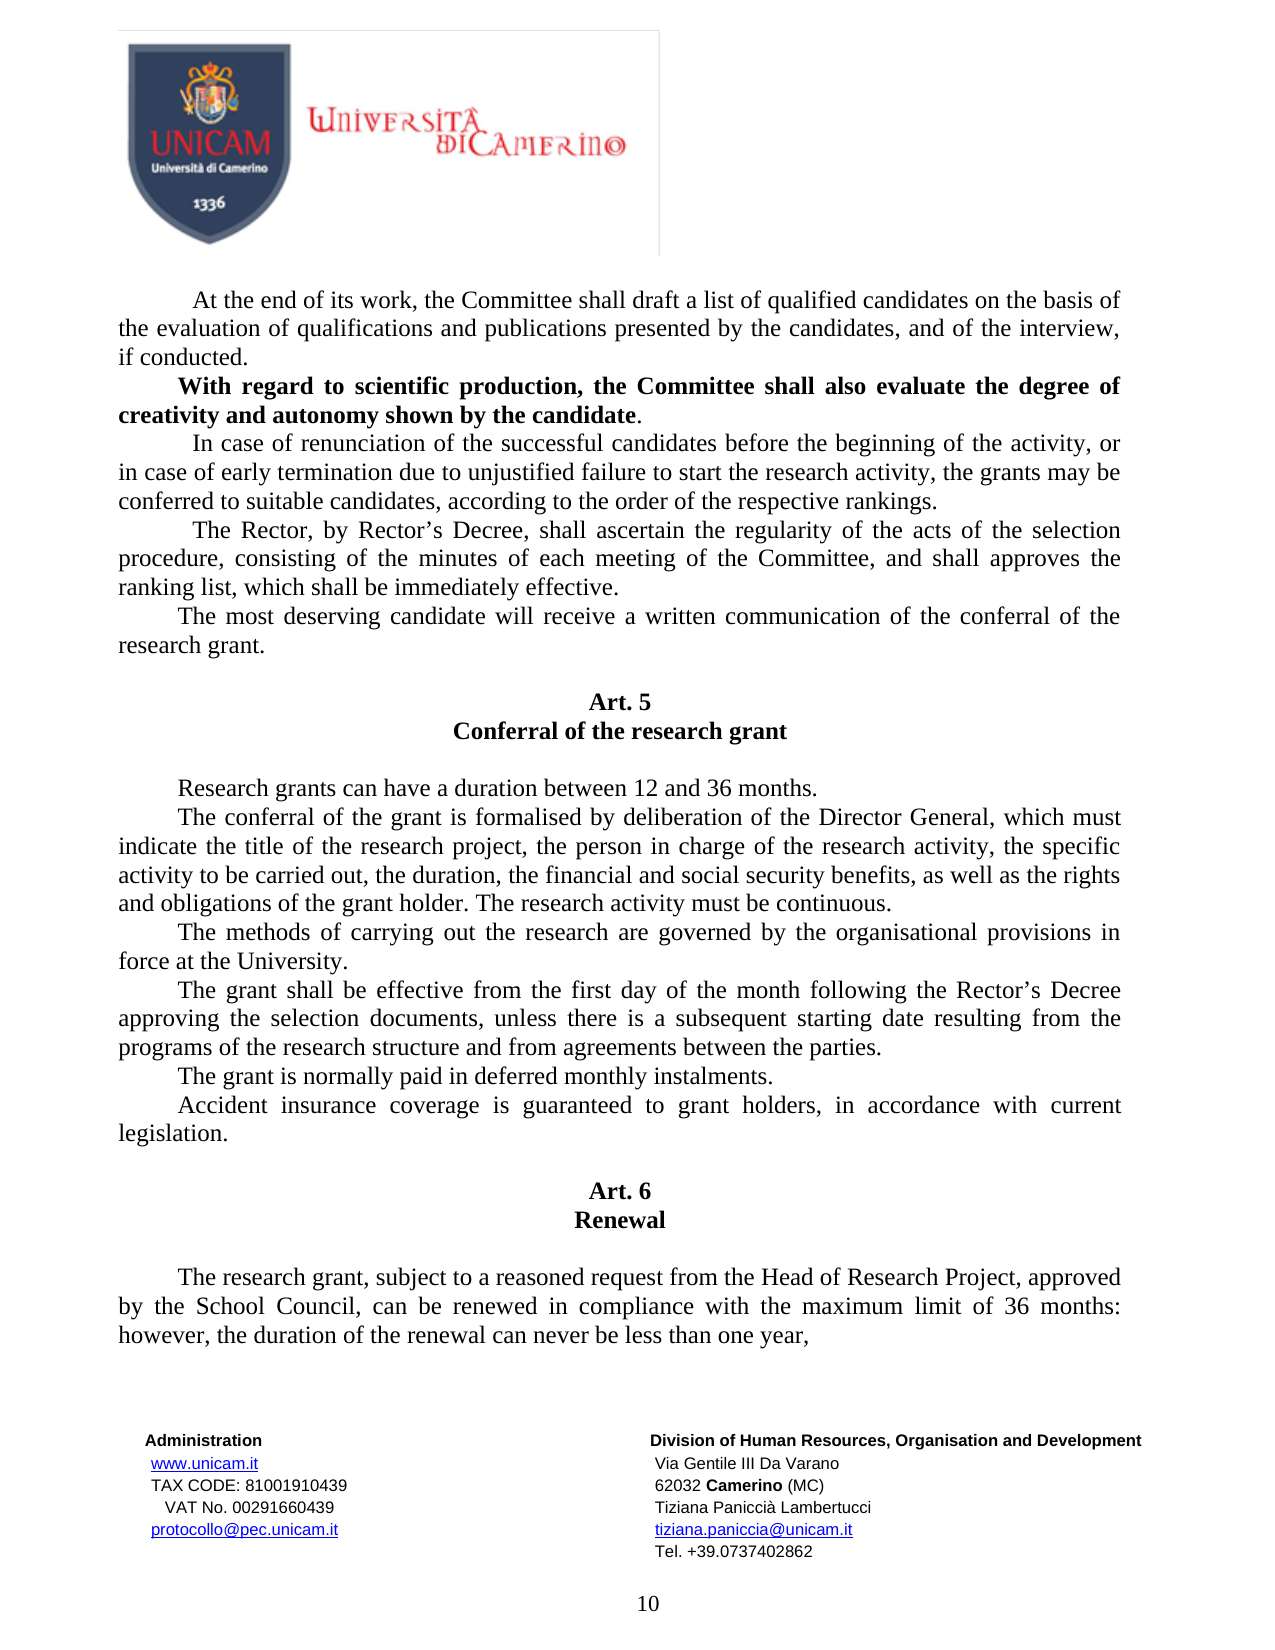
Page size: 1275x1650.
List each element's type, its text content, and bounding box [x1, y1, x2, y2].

text The grant shall be effective from the first day of the month following the Rector’s Decree approving the selection documents, unless there is a subsequent starting date resulting from the programs of the research structure and from agreements between the parties. [118, 975, 1122, 1061]
picture [118, 29, 661, 256]
text Research grants can have a duration between 12 and 36 months. [118, 773, 1122, 802]
text Accident insurance coverage is guaranteed to grant holders, in accordance with current legislation. [118, 1090, 1122, 1147]
text The most deserving candidate will receive a written communication of the conferral of the research grant. [118, 601, 1122, 658]
text Renewal [118, 1205, 1122, 1233]
text The conferral of the grant is formalised by deliberation of the Director General, which must indicate the title of the research project, the person in charge of the research activity, the specific activity to be carried out, the duration, the financial and social security benefits, as well as the rights and obligations of the grant holder. The research activity must be continuous. [118, 802, 1122, 917]
text Art. 5 [118, 687, 1122, 716]
text With regard to scientific production, the Committee shall also evaluate the degree of creativity and autonomy shown by the candidate. [118, 371, 1122, 428]
text The Rector, by Rector’s Decree, shall ascertain the regularity of the acts of the selection procedure, consisting of the minutes of each meeting of the Committee, and shall approves the ranking list, which shall be immediately effective. [118, 515, 1122, 601]
text The grant is normally paid in deferred monthly instalments. [118, 1061, 1122, 1090]
text Art. 6 [118, 1176, 1122, 1205]
text The research grant, subject to a reasoned request from the Head of Research Project, approved by the School Council, can be renewed in compliance with the maximum limit of 36 months: however, the duration of the renewal can never be less than one year, [118, 1262, 1122, 1348]
text In case of renunciation of the successful candidates before the beginning of the activity, or in case of early termination due to unjustified failure to start the research activity, the grants may be conferred to suitable candidates, according to the order of the respective rankings. [118, 428, 1122, 515]
text At the end of its work, the Committee shall draft a list of qualified candidates on the basis of the evaluation of qualifications and publications presented by the candidates, and of the interview, if conducted. [118, 285, 1122, 371]
text Conferral of the research grant [118, 716, 1122, 745]
text The methods of carrying out the research are governed by the organisational provisions in force at the University. [118, 917, 1122, 975]
